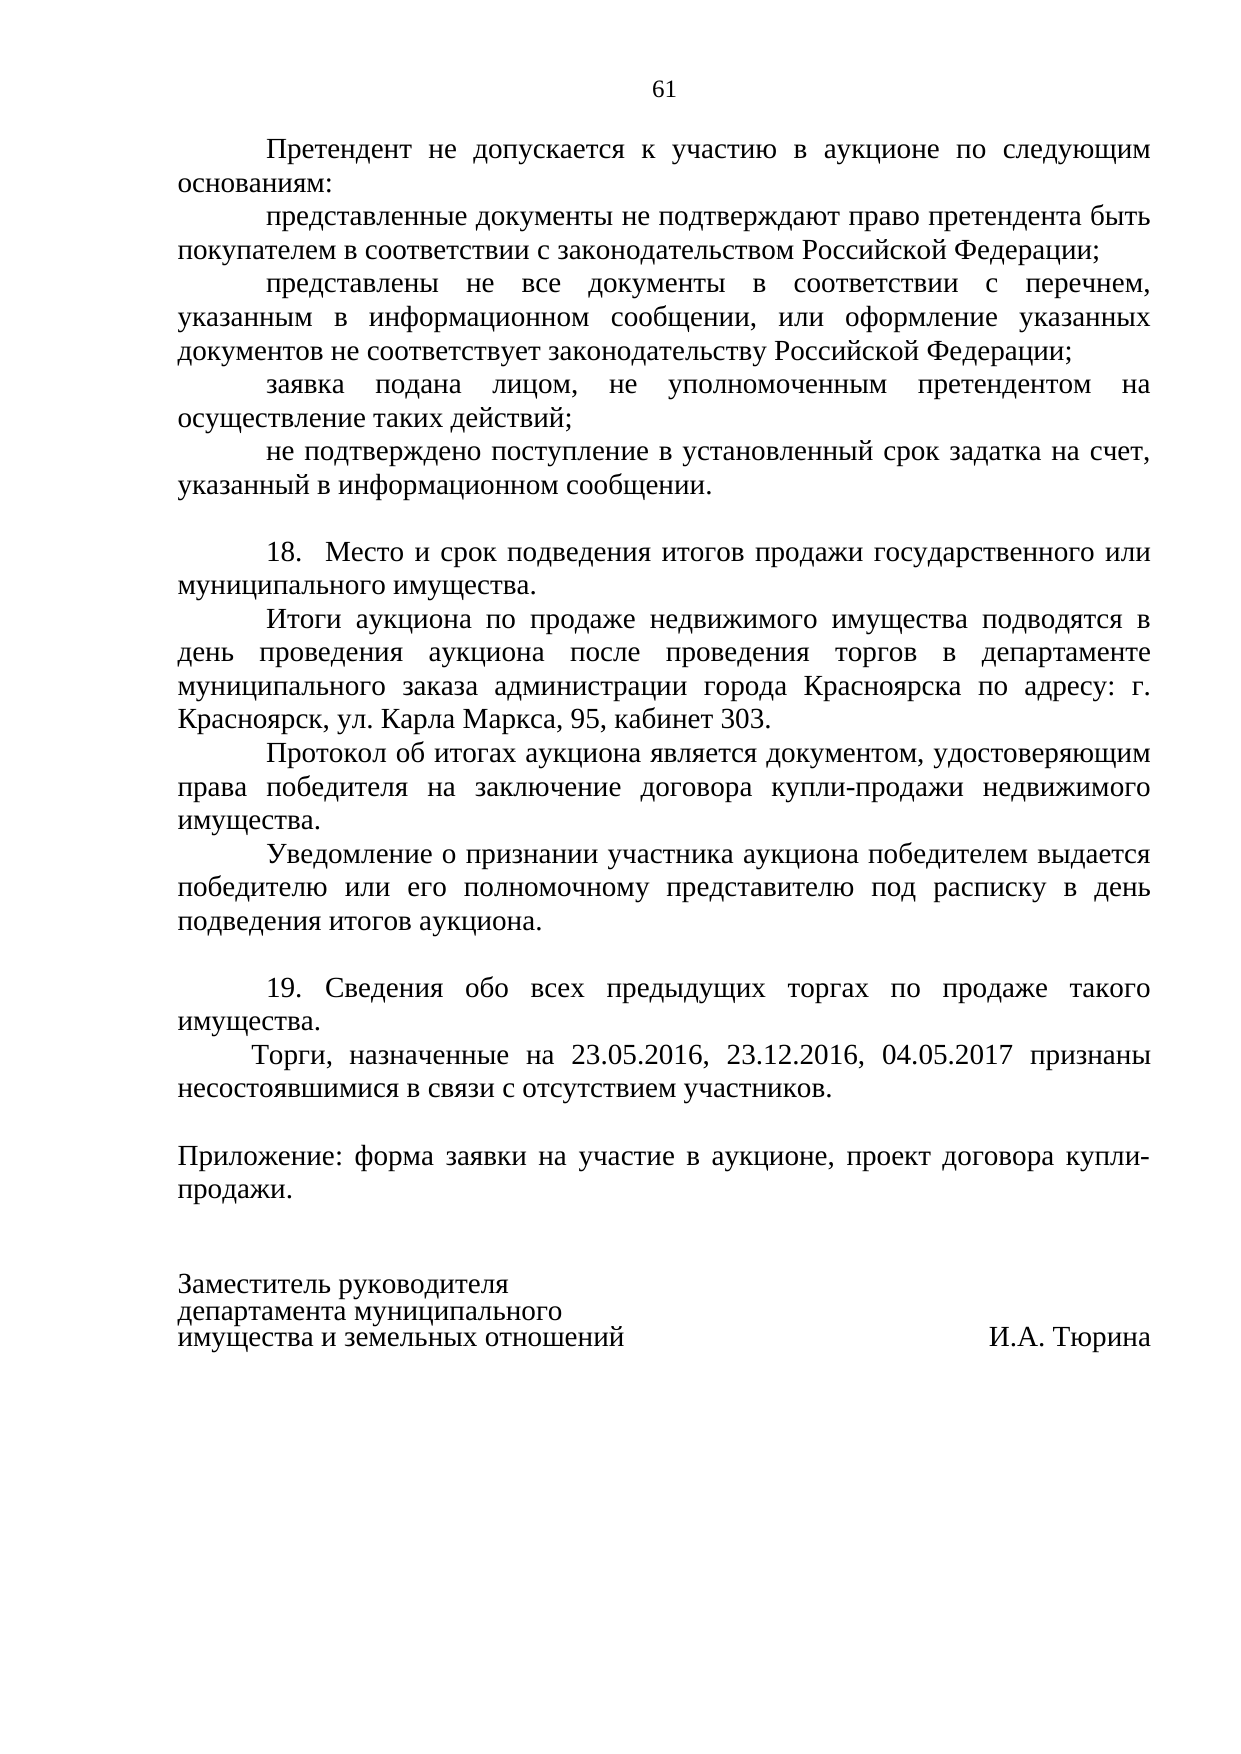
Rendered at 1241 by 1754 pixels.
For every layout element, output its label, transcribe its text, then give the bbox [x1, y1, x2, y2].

text Претендент не допускается к участию в аукционе по следующим основаниям: [177, 131, 1152, 198]
list Место и срок подведения итогов продажи государственного или муниципального имущества. [177, 534, 1152, 601]
text имущества и земельных отношений И.А. Тюрина [177, 1325, 1152, 1352]
text представленные документы не подтверждают право претендента быть покупателем в соответствии с законодательством Российской Федерации; [177, 198, 1152, 266]
text Приложение: форма заявки на участие в аукционе, проект договора купли-продажи. [177, 1138, 1152, 1205]
text Уведомление о признании участника аукциона победителем выдается победителю или его полномочному представителю под расписку в день подведения итогов аукциона. [177, 836, 1152, 936]
text Протокол об итогах аукциона является документом, удостоверяющим права победителя на заключение договора купли-продажи недвижимого имущества. [177, 735, 1152, 836]
text представлены не все документы в соответствии с перечнем, указанным в информационном сообщении, или оформление указанных документов не соответствует законодательству Российской Федерации; [177, 266, 1152, 366]
list Сведения обо всех предыдущих торгах по продаже такого имущества. [177, 970, 1152, 1037]
text Заместитель руководителя [177, 1272, 1152, 1298]
text Итоги аукциона по продаже недвижимого имущества подводятся в день проведения аукциона после проведения торгов в департаменте муниципального заказа администрации города Красноярска по адресу: г. Красноярск, ул. Карла Маркса, 95, кабинет 303. [177, 601, 1152, 735]
text Торги, назначенные на 23.05.2016, 23.12.2016, 04.05.2017 признаны несостоявшимися в связи с отсутствием участников. [177, 1037, 1152, 1104]
text заявка подана лицом, не уполномоченным претендентом на осуществление таких действий; [177, 366, 1152, 433]
text не подтверждено поступление в установленный срок задатка на счет, указанный в информационном сообщении. [177, 433, 1152, 500]
text департамента муниципального [177, 1298, 1152, 1325]
